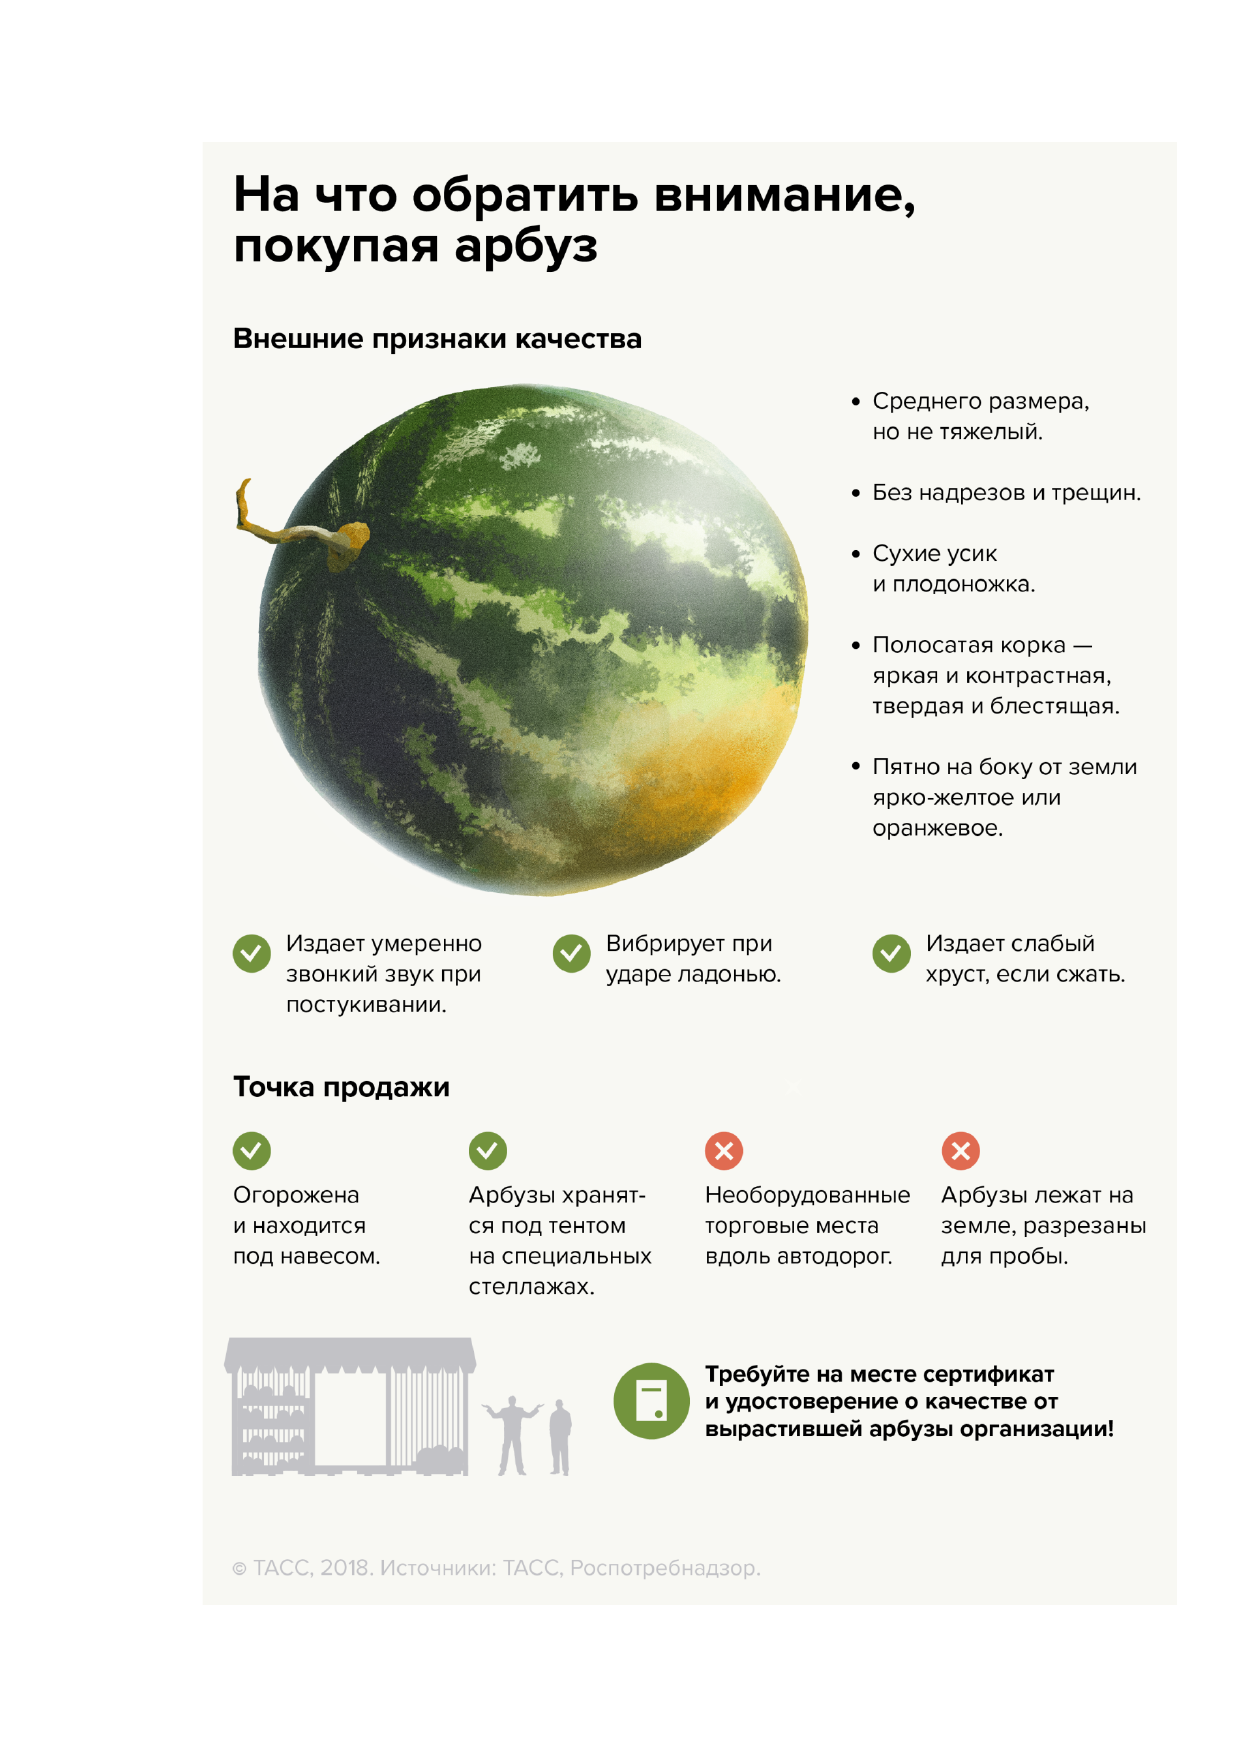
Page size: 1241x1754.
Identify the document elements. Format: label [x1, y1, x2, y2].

picture [202, 142, 1177, 1605]
